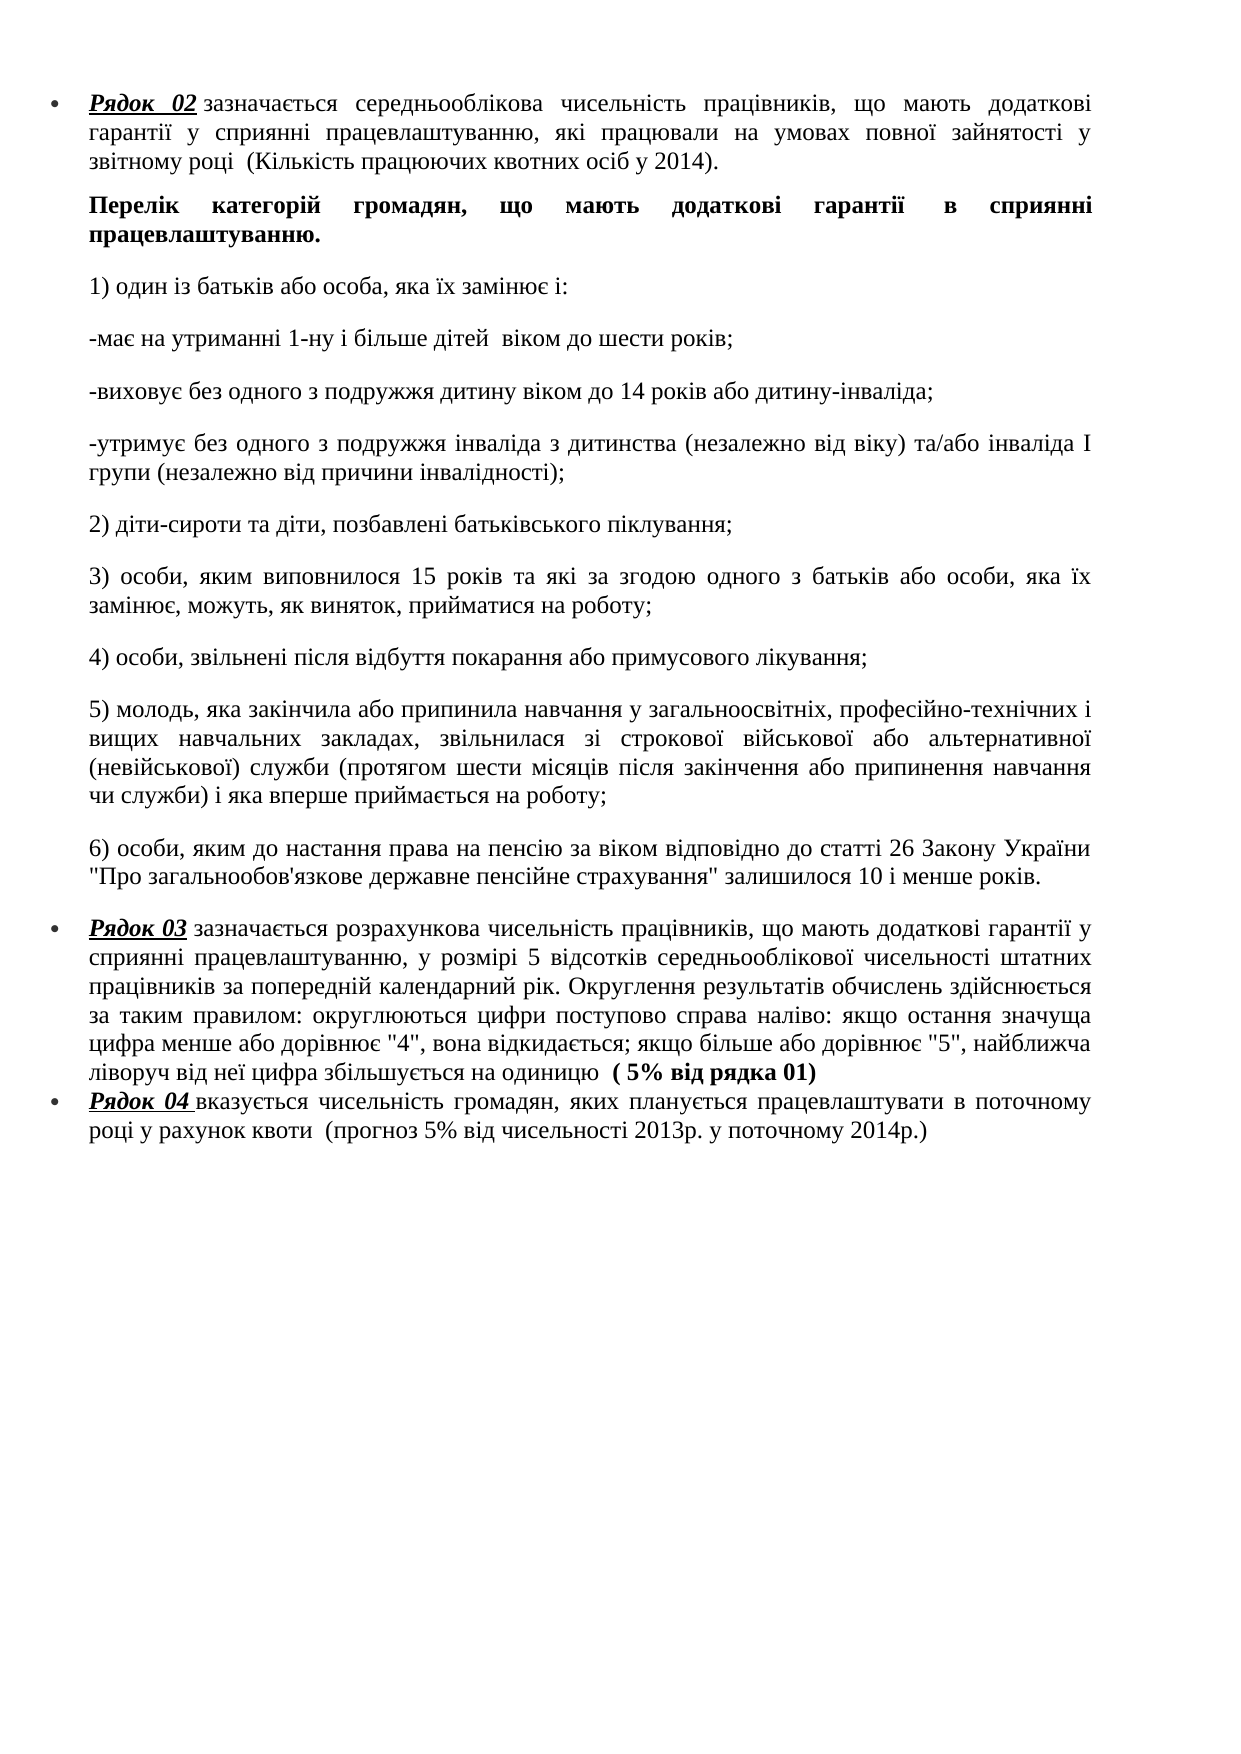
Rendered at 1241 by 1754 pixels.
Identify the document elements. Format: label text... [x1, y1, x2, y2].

text 1) один із батьків або особа, яка їх замінює і: [88, 271, 1093, 300]
list Рядок 02 зазначається середньооблікова чисельність працівників, що мають додаткові гарантії у сприянні працевлаштуванню, які працювали на умовах повної зайнятості у звітному році (Кількість працюючих квотних осіб у 2014). [51, 88, 1093, 175]
list Рядок 03 зазначається розрахункова чисельність працівників, що мають додаткові гарантії у сприянні працевлаштуванню, у розмірі 5 відсотків середньооблікової чисельності штатних працівників за попередній календарний рік. Округлення результатів обчислень здійснюється за таким правилом: округлюються цифри поступово справа наліво: якщо остання значуща цифра менше або дорівнює "4", вона відкидається; якщо більше або дорівнює "5", найближча ліворуч від неї цифра збільшується на одиницю ( 5% від рядка 01) [51, 913, 1093, 1086]
list Рядок 04 вказується чисельність громадян, яких планується працевлаштувати в поточному році у рахунок квоти (прогноз 5% від чисельності 2013р. у поточному 2014р.) [51, 1086, 1093, 1143]
text 4) особи, звільнені після відбуття покарання або примусового лікування; [88, 642, 1093, 671]
text -виховує без одного з подружжя дитину віком до 14 років або дитину-інваліда; [88, 376, 1093, 404]
text 3) особи, яким виповнилося 15 років та які за згодою одного з батьків або особи, яка їх замінює, можуть, як виняток, прийматися на роботу; [88, 561, 1093, 618]
text -утримує без одного з подружжя інваліда з дитинства (незалежно від віку) та/або інваліда I групи (незалежно від причини інвалідності); [88, 428, 1093, 485]
text -має на утриманні 1-ну і більше дітей віком до шести років; [88, 323, 1093, 352]
text Перелік категорій громадян, що мають додаткові гарантії в сприянні працевлаштуванню. [88, 190, 1093, 248]
text 5) молодь, яка закінчила або припинила навчання у загальноосвітніх, професійно-технічних і вищих навчальних закладах, звільнилася зі строкової військової або альтернативної (невійськової) служби (протягом шести місяців після закінчення або припинення навчання чи служби) і яка вперше приймається на роботу; [88, 694, 1093, 809]
text 6) особи, яким до настання права на пенсію за віком відповідно до статті 26 Закону України "Про загальнообов'язкове державне пенсійне страхування" залишилося 10 і менше років. [88, 833, 1093, 890]
text 2) діти-сироти та діти, позбавлені батьківського піклування; [88, 509, 1093, 538]
